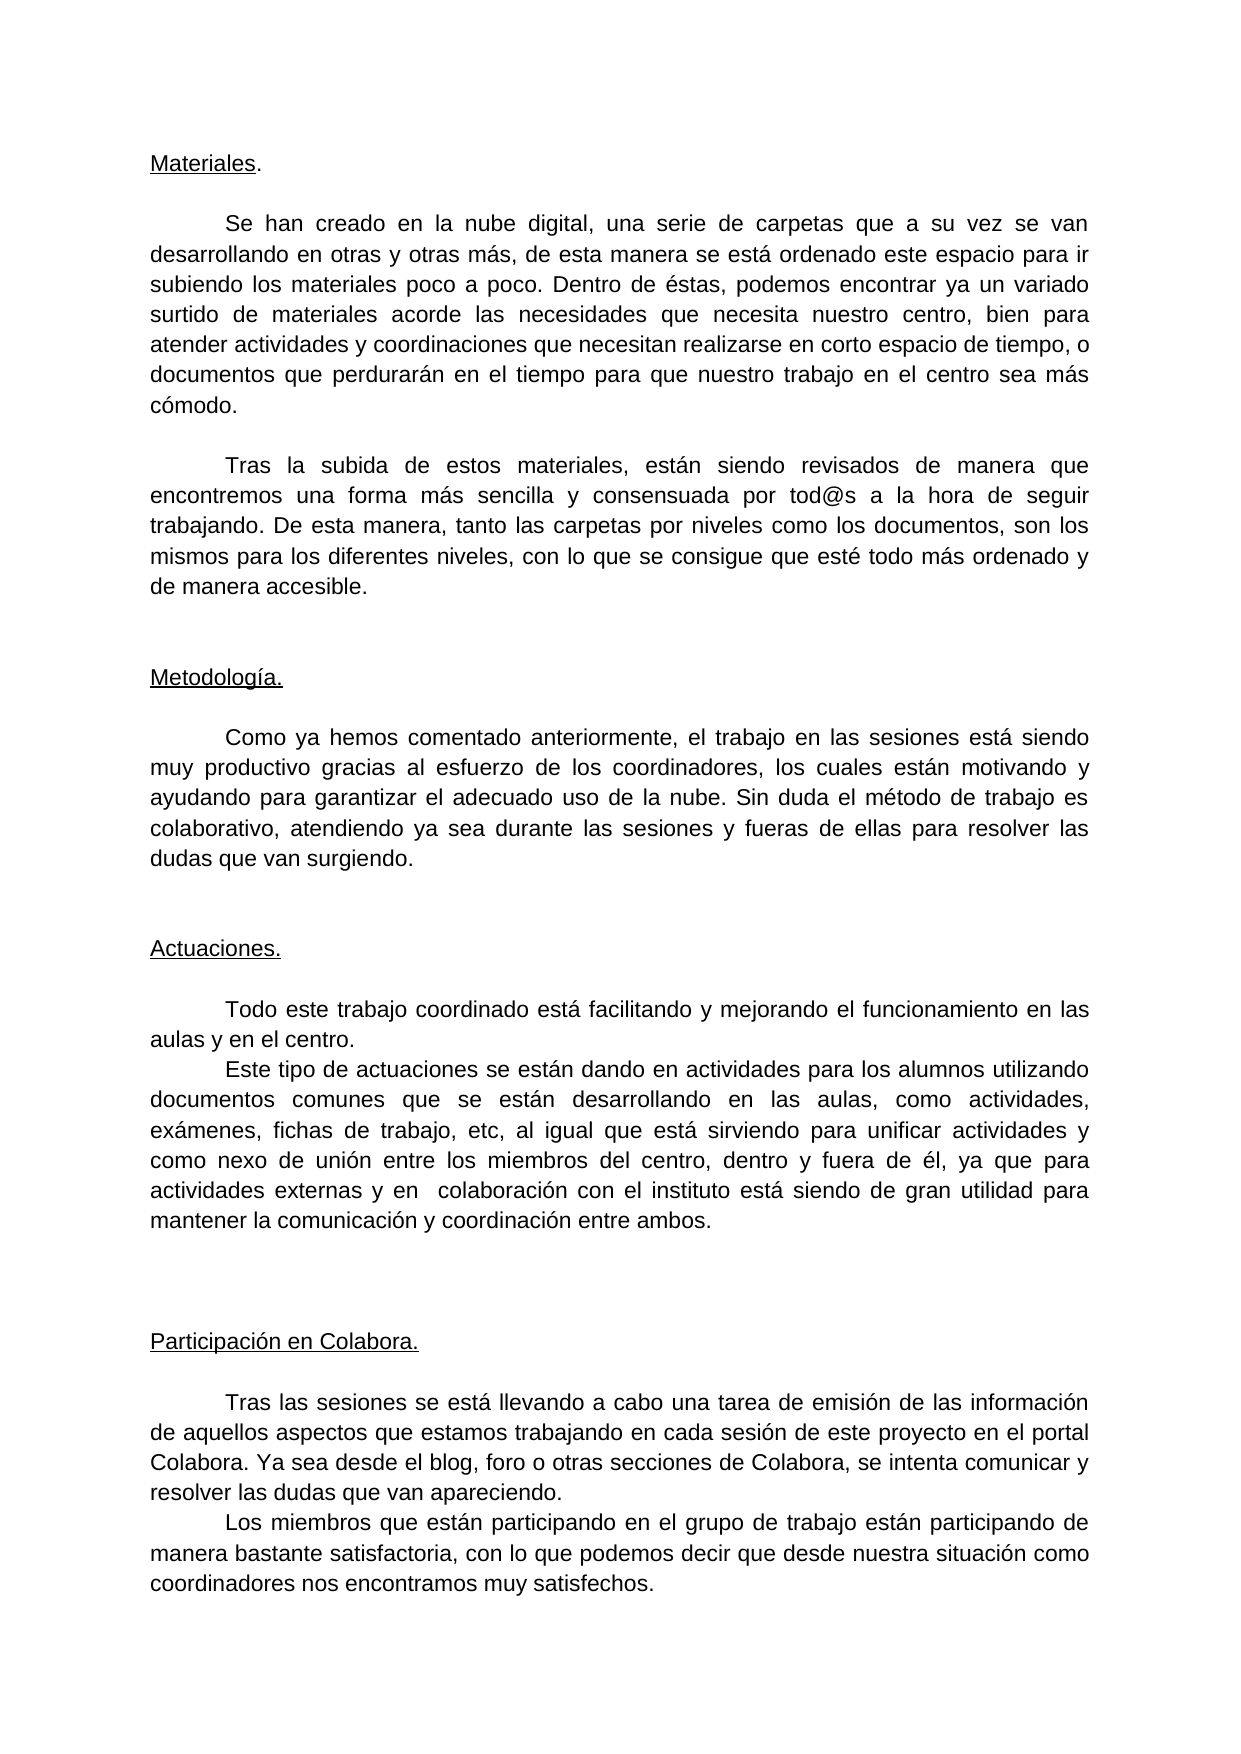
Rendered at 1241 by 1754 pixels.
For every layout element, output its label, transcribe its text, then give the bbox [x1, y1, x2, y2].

text Tras la subida de estos materiales, están siendo revisados de manera que encontremos una forma más sencilla y consensuada por tod@s a la hora de seguir trabajando. De esta manera, tanto las carpetas por niveles como los documentos, son los mismos para los diferentes niveles, con lo que se consigue que esté todo más ordenado y de manera accesible. [150, 452, 1090, 599]
text Materiales. [150, 150, 1090, 176]
text Se han creado en la nube digital, una serie de carpetas que a su vez se van desarrollando en otras y otras más, de esta manera se está ordenado este espacio para ir subiendo los materiales poco a poco. Dentro de éstas, podemos encontrar ya un variado surtido de materiales acorde las necesidades que necesita nuestro centro, bien para atender actividades y coordinaciones que necesitan realizarse en corto espacio de tiempo, o documentos que perdurarán en el tiempo para que nuestro trabajo en el centro sea más cómodo. [150, 210, 1090, 418]
text Tras las sesiones se está llevando a cabo una tarea de emisión de las información de aquellos aspectos que estamos trabajando en cada sesión de este proyecto en el portal Colabora. Ya sea desde el blog, foro o otras secciones de Colabora, se intenta comunicar y resolver las dudas que van apareciendo. [150, 1388, 1090, 1506]
text Todo este trabajo coordinado está facilitando y mejorando el funcionamiento en las aulas y en el centro. [150, 996, 1090, 1052]
text Los miembros que están participando en el grupo de trabajo están participando de manera bastante satisfactoria, con lo que podemos decir que desde nuestra situación como coordinadores nos encontramos muy satisfechos. [150, 1509, 1090, 1596]
text Actuaciones. [150, 935, 1090, 962]
text Como ya hemos comentado anteriormente, el trabajo en las sesiones está siendo muy productivo gracias al esfuerzo de los coordinadores, los cuales están motivando y ayudando para garantizar el adecuado uso de la nube. Sin duda el método de trabajo es colaborativo, atendiendo ya sea durante las sesiones y fueras de ellas para resolver las dudas que van surgiendo. [150, 724, 1090, 871]
text Participación en Colabora. [150, 1328, 1090, 1354]
text Este tipo de actuaciones se están dando en actividades para los alumnos utilizando documentos comunes que se están desarrollando en las aulas, como actividades, exámenes, fichas de trabajo, etc, al igual que está sirviendo para unificar actividades y como nexo de unión entre los miembros del centro, dentro y fuera de él, ya que para actividades externas y en colaboración con el instituto está siendo de gran utilidad para mantener la comunicación y coordinación entre ambos. [150, 1056, 1090, 1234]
text Metodología. [150, 663, 1090, 690]
